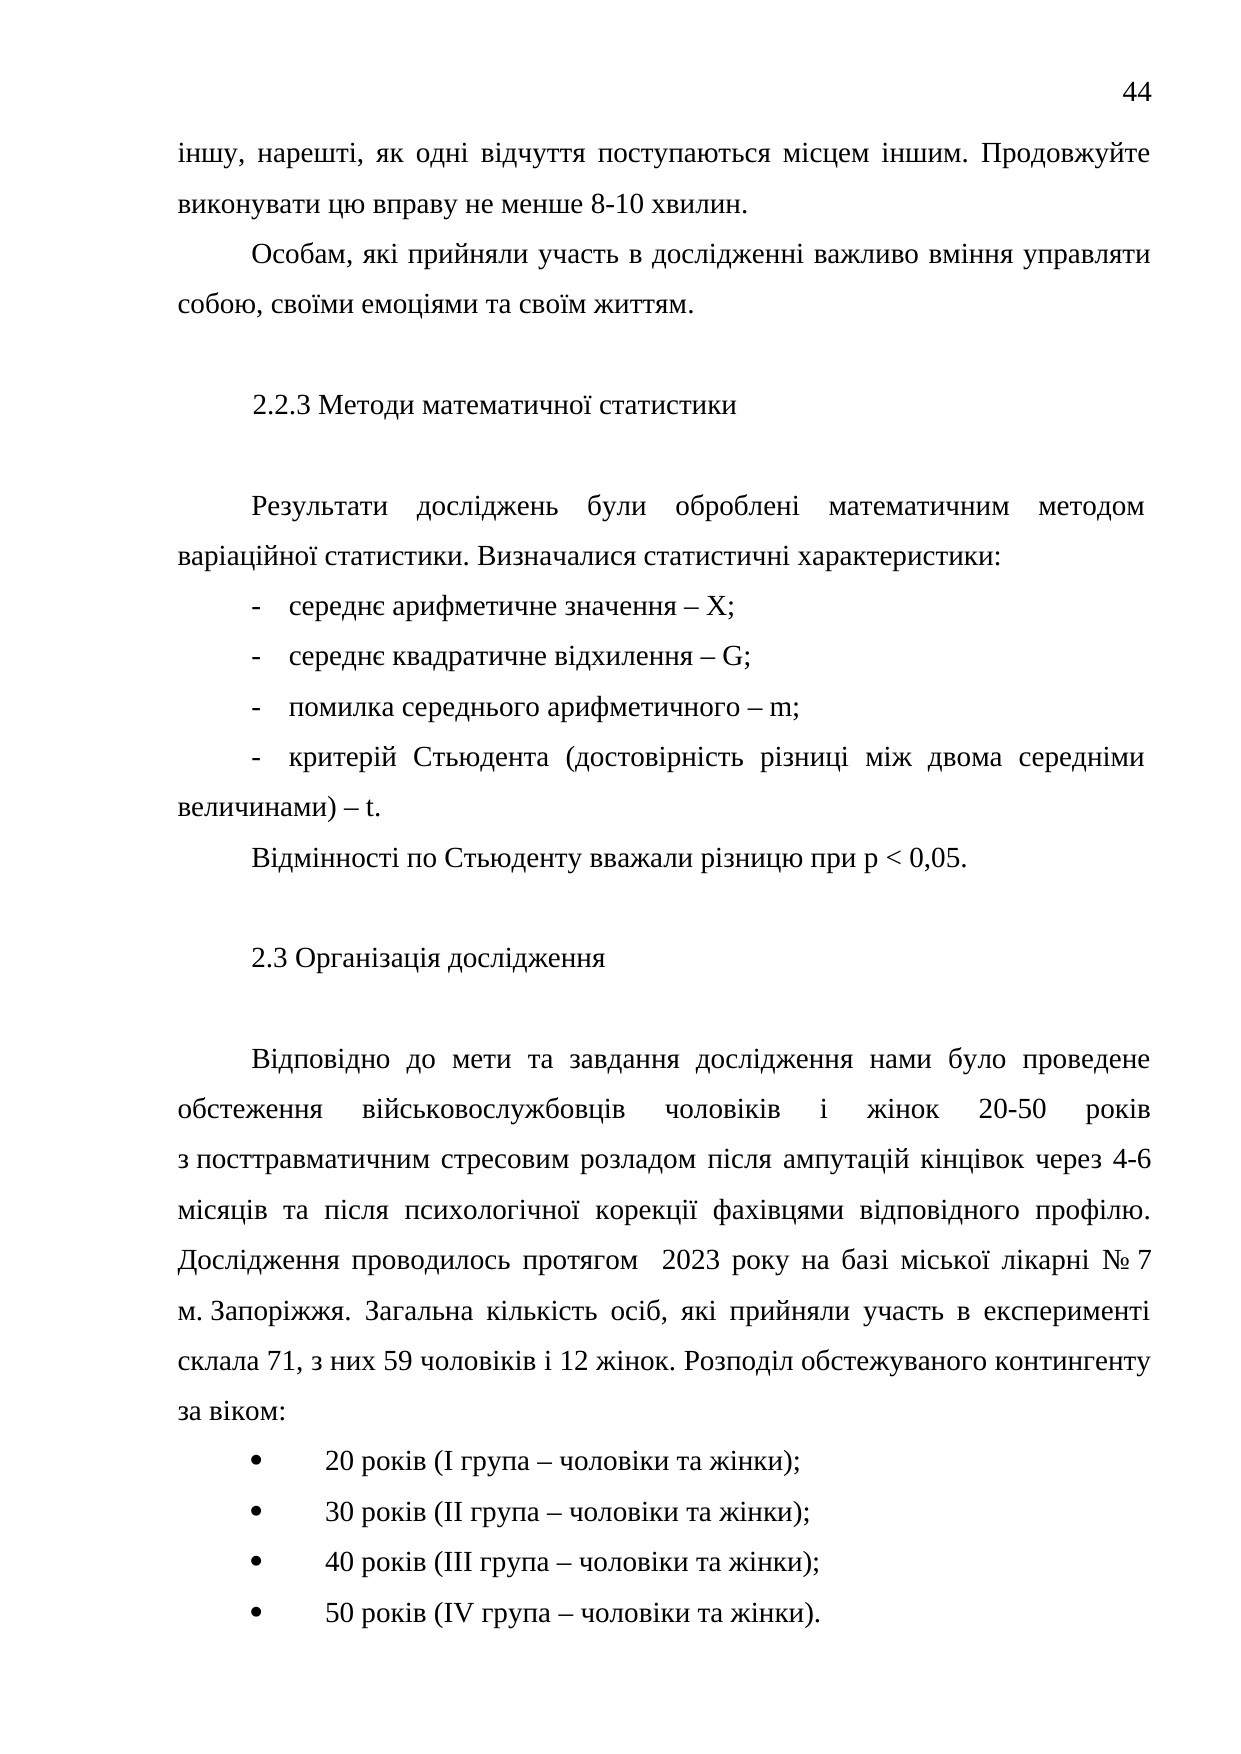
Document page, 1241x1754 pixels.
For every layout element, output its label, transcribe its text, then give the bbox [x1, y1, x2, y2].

text Особам, які прийняли участь в дослідженні важливо вміння управляти собою, своїми емоціями та своїм життям. [177, 236, 1152, 320]
list помилка середнього арифметичного – m; [177, 689, 1146, 722]
text 2.2.3 Методи математичної статистики [177, 387, 1152, 421]
text Результати досліджень були оброблені математичним методом варіаційної статистики. Визначалися статистичні характеристики: [177, 488, 1146, 571]
list середнє квадратичне відхилення – G; [177, 638, 1146, 672]
text Відповідно до мети та завдання дослідження нами було проведене обстеження військовослужбовців чоловіків і жінок 20-50 років з посттравматичним стресовим розладом після ампутацій кінцівок через 4-6 місяців та після психологічної корекції фахівцями відповідного профілю. Дослідження проводилось протягом 2023 року на базі міської лікарні № 7 м. Запоріжжя. Загальна кількість осіб, які прийняли участь в експерименті склала 71, з них 59 чоловіків і 12 жінок. Розподіл обстежуваного контингенту за віком: [177, 1041, 1152, 1427]
text 2.3 Організація дослідження [177, 940, 1146, 974]
list 20 років (І група – чоловіки та жінки); [177, 1443, 1152, 1477]
list середнє арифметичне значення – Х; [177, 588, 1146, 622]
text Відмінності по Стьюденту вважали різницю при р < 0,05. [177, 840, 1146, 873]
list 30 років (ІІ група – чоловіки та жінки); [177, 1494, 1152, 1528]
list 40 років (ІІІ група – чоловіки та жінки); [177, 1544, 1152, 1578]
list критерій Стьюдента (достовірність різниці між двома середніми величинами) – t. [177, 739, 1146, 823]
list 50 років (ІV група – чоловіки та жінки). [177, 1595, 1152, 1628]
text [177, 135, 1152, 219]
